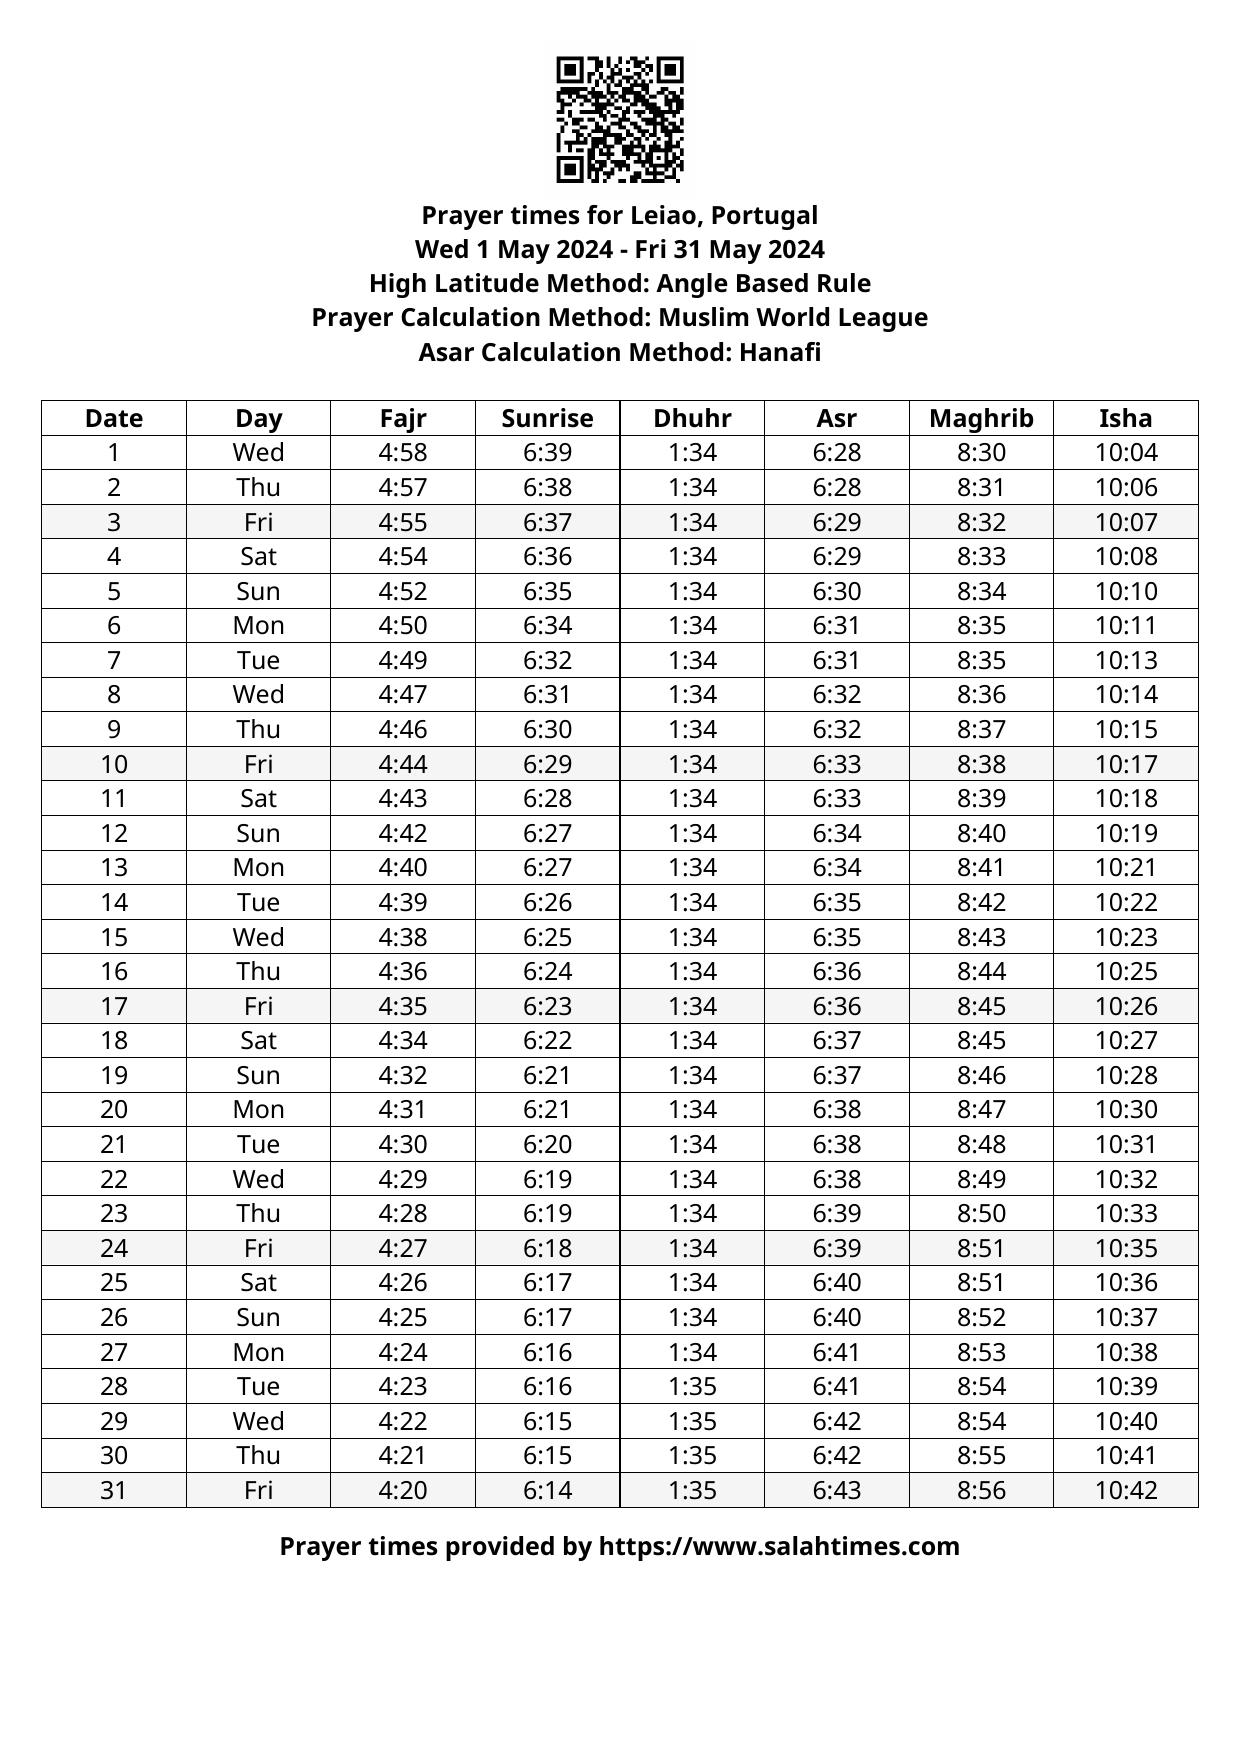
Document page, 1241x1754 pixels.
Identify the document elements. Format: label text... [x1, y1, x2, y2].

table_cell 1:34 [621, 747, 764, 780]
table_cell 4:21 [331, 1439, 475, 1472]
table_cell 3 [42, 505, 186, 538]
table_cell 1:34 [621, 609, 764, 642]
table_cell 6:40 [765, 1266, 909, 1299]
table_cell 6:38 [765, 1127, 909, 1161]
table_cell 8:39 [910, 781, 1053, 815]
table_cell 6:43 [765, 1473, 909, 1507]
table_cell 11 [42, 781, 186, 815]
table_cell 10:17 [1054, 747, 1198, 780]
table_cell 6:38 [476, 470, 619, 504]
table_cell 4:25 [331, 1300, 475, 1334]
table_cell 6:37 [765, 1058, 909, 1092]
table_cell 27 [42, 1335, 186, 1368]
table_cell 6:38 [765, 1162, 909, 1195]
table_cell 4 [42, 539, 186, 573]
table_cell 6:42 [765, 1404, 909, 1437]
table_cell 8:35 [910, 609, 1053, 642]
table_header Asr [765, 401, 909, 434]
picture [542, 41, 699, 198]
table_cell 21 [42, 1127, 186, 1161]
table_cell 1:34 [621, 816, 764, 849]
table_cell Wed [187, 1404, 330, 1437]
table_cell 6:36 [765, 954, 909, 988]
table_cell 7 [42, 643, 186, 677]
table_cell 6:14 [476, 1473, 619, 1507]
table_cell Fri [187, 505, 330, 538]
table_cell 1:34 [621, 1231, 764, 1264]
table_cell Sun [187, 1300, 330, 1334]
table_cell 10:18 [1054, 781, 1198, 815]
table_cell 6:21 [476, 1058, 619, 1092]
table_cell 10:33 [1054, 1196, 1198, 1230]
table_cell 6:24 [476, 954, 619, 988]
table_cell 6:39 [765, 1231, 909, 1264]
text Prayer Calculation Method: Muslim World League [42, 300, 1198, 334]
table_cell 14 [42, 885, 186, 919]
table_cell 10:04 [1054, 436, 1198, 469]
table_cell Mon [187, 1093, 330, 1126]
table_cell 26 [42, 1300, 186, 1334]
table_cell 6:27 [476, 816, 619, 849]
table_cell 1:35 [621, 1473, 764, 1507]
table_cell 6:42 [765, 1439, 909, 1472]
table_cell 4:42 [331, 816, 475, 849]
table_cell 6:31 [476, 678, 619, 711]
table_cell 10:30 [1054, 1093, 1198, 1126]
table_cell Thu [187, 954, 330, 988]
table_cell 29 [42, 1404, 186, 1437]
table_cell 6:26 [476, 885, 619, 919]
table_cell 8:35 [910, 643, 1053, 677]
table_cell 6:19 [476, 1162, 619, 1195]
table_cell 6:18 [476, 1231, 619, 1264]
table_cell 1:34 [621, 1093, 764, 1126]
table_cell 4:24 [331, 1335, 475, 1368]
table_cell 6:16 [476, 1335, 619, 1368]
table_cell 6:39 [765, 1196, 909, 1230]
table_cell 8:44 [910, 954, 1053, 988]
table_cell 6:15 [476, 1404, 619, 1437]
table_cell 1:34 [621, 1335, 764, 1368]
table_cell 10:06 [1054, 470, 1198, 504]
table_cell 6:30 [765, 574, 909, 607]
table_cell Wed [187, 436, 330, 469]
table_cell 30 [42, 1439, 186, 1472]
table_cell Fri [187, 989, 330, 1022]
table_cell 23 [42, 1196, 186, 1230]
table_cell 4:44 [331, 747, 475, 780]
table_cell 6:29 [765, 505, 909, 538]
table_cell 10:22 [1054, 885, 1198, 919]
table_cell 6 [42, 609, 186, 642]
table_cell 6:34 [765, 816, 909, 849]
table_cell 22 [42, 1162, 186, 1195]
table_cell 12 [42, 816, 186, 849]
table_cell 10:27 [1054, 1024, 1198, 1057]
table_cell 4:43 [331, 781, 475, 815]
table_cell 6:36 [476, 539, 619, 573]
table_header Fajr [331, 401, 475, 434]
table_cell 8:37 [910, 712, 1053, 746]
table_cell 8:49 [910, 1162, 1053, 1195]
text Prayer times provided by https://www.salahtimes.com [42, 1528, 1198, 1563]
table_cell 4:49 [331, 643, 475, 677]
table_cell 10:38 [1054, 1335, 1198, 1368]
table_cell 8:36 [910, 678, 1053, 711]
table_cell 6:34 [476, 609, 619, 642]
table_cell 1:34 [621, 1196, 764, 1230]
table_cell 19 [42, 1058, 186, 1092]
table_cell 6:38 [765, 1093, 909, 1126]
table_cell 6:20 [476, 1127, 619, 1161]
table_cell 10:07 [1054, 505, 1198, 538]
table_cell 10:36 [1054, 1266, 1198, 1299]
table_cell 1:35 [621, 1369, 764, 1403]
table_cell 4:50 [331, 609, 475, 642]
table_cell 4:47 [331, 678, 475, 711]
table_cell 4:35 [331, 989, 475, 1022]
table_cell 10 [42, 747, 186, 780]
table_cell 18 [42, 1024, 186, 1057]
table_cell 10:25 [1054, 954, 1198, 988]
table_cell Thu [187, 1196, 330, 1230]
table_cell 4:57 [331, 470, 475, 504]
table_cell 8:30 [910, 436, 1053, 469]
table_cell Thu [187, 1439, 330, 1472]
text Wed 1 May 2024 - Fri 31 May 2024 [42, 232, 1198, 266]
table_cell 8:48 [910, 1127, 1053, 1161]
table_cell 15 [42, 920, 186, 953]
table_header Dhuhr [621, 401, 764, 434]
table_cell 8:51 [910, 1231, 1053, 1264]
table_cell 6:41 [765, 1369, 909, 1403]
table_cell 6:15 [476, 1439, 619, 1472]
table_cell 6:32 [476, 643, 619, 677]
table_cell 8:56 [910, 1473, 1053, 1507]
table_cell 6:28 [765, 436, 909, 469]
table_cell 1:34 [621, 1162, 764, 1195]
table_cell 8:53 [910, 1335, 1053, 1368]
table_cell 10:11 [1054, 609, 1198, 642]
table_cell Fri [187, 1231, 330, 1264]
table_cell 24 [42, 1231, 186, 1264]
table_cell 4:54 [331, 539, 475, 573]
table_cell 8:33 [910, 539, 1053, 573]
table_cell Thu [187, 712, 330, 746]
table_cell 10:26 [1054, 989, 1198, 1022]
table_cell 1:34 [621, 1058, 764, 1092]
table_cell 10:13 [1054, 643, 1198, 677]
table_cell 10:35 [1054, 1231, 1198, 1264]
table_cell 6:25 [476, 920, 619, 953]
table_cell 8 [42, 678, 186, 711]
table_cell 6:29 [476, 747, 619, 780]
table_cell Sat [187, 1024, 330, 1057]
table_cell 8:34 [910, 574, 1053, 607]
table_cell 6:29 [765, 539, 909, 573]
table_cell 1:35 [621, 1404, 764, 1437]
table_cell 10:42 [1054, 1473, 1198, 1507]
table_cell 6:37 [765, 1024, 909, 1057]
table_cell 1:34 [621, 885, 764, 919]
table_cell Sat [187, 1266, 330, 1299]
table_cell 10:41 [1054, 1439, 1198, 1472]
table_cell Mon [187, 1335, 330, 1368]
table_cell Tue [187, 1127, 330, 1161]
table_cell 8:55 [910, 1439, 1053, 1472]
table_cell 6:21 [476, 1093, 619, 1126]
table_cell 8:31 [910, 470, 1053, 504]
table_cell Tue [187, 1369, 330, 1403]
table_cell 8:54 [910, 1369, 1053, 1403]
table_cell Fri [187, 747, 330, 780]
table_cell 9 [42, 712, 186, 746]
table_cell 6:16 [476, 1369, 619, 1403]
table_cell 4:38 [331, 920, 475, 953]
table_cell 10:28 [1054, 1058, 1198, 1092]
table_cell 10:32 [1054, 1162, 1198, 1195]
table_cell Sat [187, 781, 330, 815]
table_cell 10:19 [1054, 816, 1198, 849]
table_cell 1:34 [621, 712, 764, 746]
table_cell 4:28 [331, 1196, 475, 1230]
table_cell 8:43 [910, 920, 1053, 953]
table_cell 6:40 [765, 1300, 909, 1334]
table_header Sunrise [476, 401, 619, 434]
table_cell 6:23 [476, 989, 619, 1022]
table_cell 25 [42, 1266, 186, 1299]
table_cell 4:36 [331, 954, 475, 988]
table_cell Wed [187, 1162, 330, 1195]
table_cell 20 [42, 1093, 186, 1126]
table_cell 6:35 [476, 574, 619, 607]
table_cell 4:52 [331, 574, 475, 607]
table_cell 5 [42, 574, 186, 607]
table_cell 10:21 [1054, 851, 1198, 884]
table_header Maghrib [910, 401, 1053, 434]
table_cell 4:26 [331, 1266, 475, 1299]
table_cell Tue [187, 643, 330, 677]
table_cell 8:46 [910, 1058, 1053, 1092]
table_cell 6:33 [765, 747, 909, 780]
table_cell 1:34 [621, 920, 764, 953]
table_cell 6:17 [476, 1300, 619, 1334]
table_cell 1:34 [621, 1127, 764, 1161]
table_cell 28 [42, 1369, 186, 1403]
table_cell 4:55 [331, 505, 475, 538]
table_cell 1:34 [621, 539, 764, 573]
table_cell 6:33 [765, 781, 909, 815]
table_cell 8:45 [910, 1024, 1053, 1057]
table_cell 6:28 [765, 470, 909, 504]
table_cell 4:29 [331, 1162, 475, 1195]
table_cell 6:39 [476, 436, 619, 469]
table_cell 8:41 [910, 851, 1053, 884]
table_cell 6:34 [765, 851, 909, 884]
table_cell Sun [187, 1058, 330, 1092]
table_cell 6:17 [476, 1266, 619, 1299]
table_cell 6:28 [476, 781, 619, 815]
table_header Day [187, 401, 330, 434]
table_cell 10:37 [1054, 1300, 1198, 1334]
table_cell 8:40 [910, 816, 1053, 849]
table_cell Mon [187, 609, 330, 642]
table_cell 6:31 [765, 609, 909, 642]
table_cell 10:31 [1054, 1127, 1198, 1161]
table_cell 4:23 [331, 1369, 475, 1403]
table_cell 6:35 [765, 920, 909, 953]
table_cell 8:32 [910, 505, 1053, 538]
table_cell 6:30 [476, 712, 619, 746]
table_cell 8:42 [910, 885, 1053, 919]
table_cell 4:30 [331, 1127, 475, 1161]
table_cell Tue [187, 885, 330, 919]
table_cell 10:40 [1054, 1404, 1198, 1437]
table_cell 10:23 [1054, 920, 1198, 953]
table_cell 8:38 [910, 747, 1053, 780]
table_cell 8:52 [910, 1300, 1053, 1334]
table_cell 8:47 [910, 1093, 1053, 1126]
table_cell 10:10 [1054, 574, 1198, 607]
table_cell 8:50 [910, 1196, 1053, 1230]
table_cell 6:41 [765, 1335, 909, 1368]
table_cell 8:51 [910, 1266, 1053, 1299]
table_cell 13 [42, 851, 186, 884]
table_cell 10:39 [1054, 1369, 1198, 1403]
table_cell 8:54 [910, 1404, 1053, 1437]
table_cell 1:34 [621, 574, 764, 607]
table_cell 4:46 [331, 712, 475, 746]
table_cell 31 [42, 1473, 186, 1507]
table_cell 4:39 [331, 885, 475, 919]
table_cell Sun [187, 816, 330, 849]
table_cell 10:15 [1054, 712, 1198, 746]
table_cell 2 [42, 470, 186, 504]
table_cell 1:34 [621, 470, 764, 504]
table_cell 6:36 [765, 989, 909, 1022]
table_cell 4:31 [331, 1093, 475, 1126]
table_cell 1:34 [621, 989, 764, 1022]
table_cell 10:08 [1054, 539, 1198, 573]
table_cell 6:31 [765, 643, 909, 677]
table_cell 6:27 [476, 851, 619, 884]
table_cell 6:22 [476, 1024, 619, 1057]
table_cell 10:14 [1054, 678, 1198, 711]
table_cell 6:37 [476, 505, 619, 538]
table_cell 16 [42, 954, 186, 988]
table_cell 4:58 [331, 436, 475, 469]
text High Latitude Method: Angle Based Rule [42, 266, 1198, 300]
table_cell Wed [187, 920, 330, 953]
table_cell 1:34 [621, 1300, 764, 1334]
table_header Isha [1054, 401, 1198, 434]
table_cell Mon [187, 851, 330, 884]
table_cell 1:34 [621, 851, 764, 884]
table_cell 4:22 [331, 1404, 475, 1437]
table_cell 6:19 [476, 1196, 619, 1230]
table_cell Wed [187, 678, 330, 711]
table_cell 17 [42, 989, 186, 1022]
table_cell 1 [42, 436, 186, 469]
table_cell 1:34 [621, 505, 764, 538]
table_header Date [42, 401, 186, 434]
table_cell Thu [187, 470, 330, 504]
table_cell 1:34 [621, 1266, 764, 1299]
table_cell 1:35 [621, 1439, 764, 1472]
table_cell 1:34 [621, 954, 764, 988]
table_cell 4:20 [331, 1473, 475, 1507]
table_cell 6:32 [765, 678, 909, 711]
table_cell 1:34 [621, 436, 764, 469]
table_cell 6:32 [765, 712, 909, 746]
table_cell 1:34 [621, 678, 764, 711]
text Prayer times for Leiao, Portugal [42, 198, 1198, 232]
text Asar Calculation Method: Hanafi [42, 334, 1198, 368]
table_cell Sat [187, 539, 330, 573]
table_cell 8:45 [910, 989, 1053, 1022]
table_cell 4:34 [331, 1024, 475, 1057]
table_cell 1:34 [621, 1024, 764, 1057]
table_cell 4:40 [331, 851, 475, 884]
table_cell 1:34 [621, 643, 764, 677]
table_cell 4:32 [331, 1058, 475, 1092]
table_cell Sun [187, 574, 330, 607]
table_cell 4:27 [331, 1231, 475, 1264]
table_cell Fri [187, 1473, 330, 1507]
table_cell 1:34 [621, 781, 764, 815]
table_cell 6:35 [765, 885, 909, 919]
